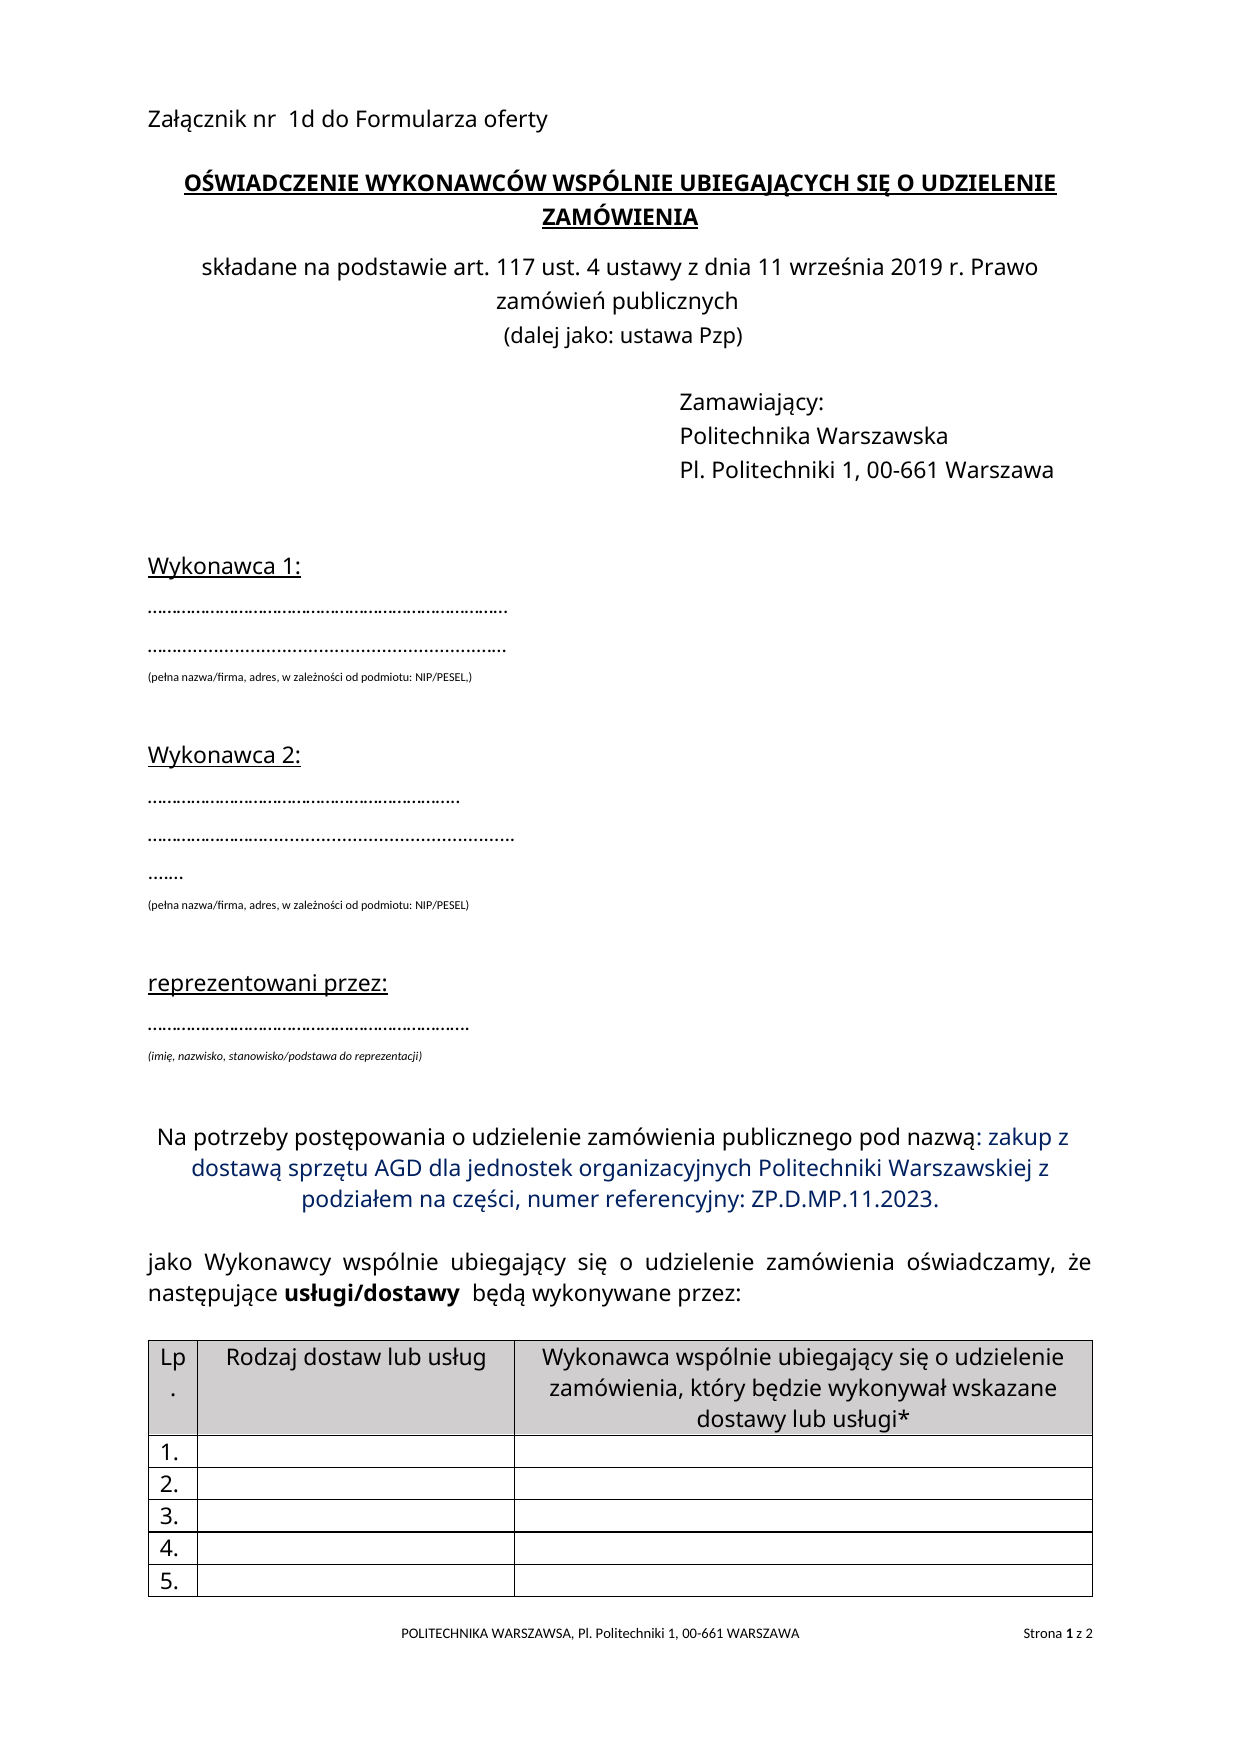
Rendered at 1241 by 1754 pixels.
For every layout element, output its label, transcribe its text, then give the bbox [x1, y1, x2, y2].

table_cell [515, 1500, 1092, 1531]
table_cell [198, 1468, 514, 1499]
table_cell 5. [149, 1565, 197, 1596]
table_cell [515, 1565, 1092, 1596]
text OŚWIADCZENIE wykonawców wspólnie ubiegających się o udzielenie zamówienia [148, 167, 1092, 232]
table_header Wykonawca wspólnie ubiegający się o udzielenie zamówienia, który będzie wykonywał wskazane dostawy lub usługi* [515, 1341, 1092, 1434]
text (imię, nazwisko, stanowisko/podstawa do reprezentacji) [148, 1049, 1092, 1074]
table_cell 2. [149, 1468, 197, 1499]
text Wykonawca 1: [148, 550, 1092, 581]
text Załącznik nr 1d do Formularza oferty [148, 103, 1092, 135]
table_header Lp. [149, 1341, 197, 1434]
table_cell [198, 1533, 514, 1564]
text ………………………………………………………..……………………....................................................… (pełna nazwa/firma, adres, w zależności od podmiotu: NIP/PESEL) [148, 783, 517, 923]
text składane na podstawie art. 117 ust. 4 ustawy z dnia 11 września 2019 r. Prawo zamówień publicznych (dalej jako: ustawa Pzp) [148, 251, 1092, 350]
table_cell [515, 1436, 1092, 1467]
text reprezentowani przez: [148, 967, 1092, 998]
text Politechnika Warszawska [148, 420, 1092, 451]
text Wykonawca 2: [148, 739, 1092, 771]
text Na potrzeby postępowania o udzielenie zamówienia publicznego pod nazwą: zakup z dostawą sprzętu AGD dla jednostek organizacyjnych Politechniki Warszawskiej z podziałem na części, numer referencyjny: ZP.D.MP.11.2023. [133, 1121, 1092, 1215]
table_cell [515, 1468, 1092, 1499]
text Pl. Politechniki 1, 00-661 Warszawa [605, 454, 1092, 485]
text …………………………………………………………. [148, 1011, 472, 1036]
table_cell 4. [149, 1533, 197, 1564]
table_cell 3. [149, 1500, 197, 1531]
text jako Wykonawcy wspólnie ubiegający się o udzielenie zamówienia oświadczamy, że następujące usługi/dostawy będą wykonywane przez: [148, 1246, 1092, 1308]
table_cell [198, 1500, 514, 1531]
text Zamawiający: [148, 386, 1092, 417]
table_cell 1. [149, 1436, 197, 1467]
table_cell [198, 1436, 514, 1467]
table_cell [198, 1565, 514, 1596]
table_header Rodzaj dostaw lub usług [198, 1341, 514, 1434]
text ………………………………………………………………………............................................................… (pełna nazwa/firma, adres, w zależności od podmiotu: NIP/PESEL,) [148, 594, 517, 695]
table_cell [515, 1533, 1092, 1564]
